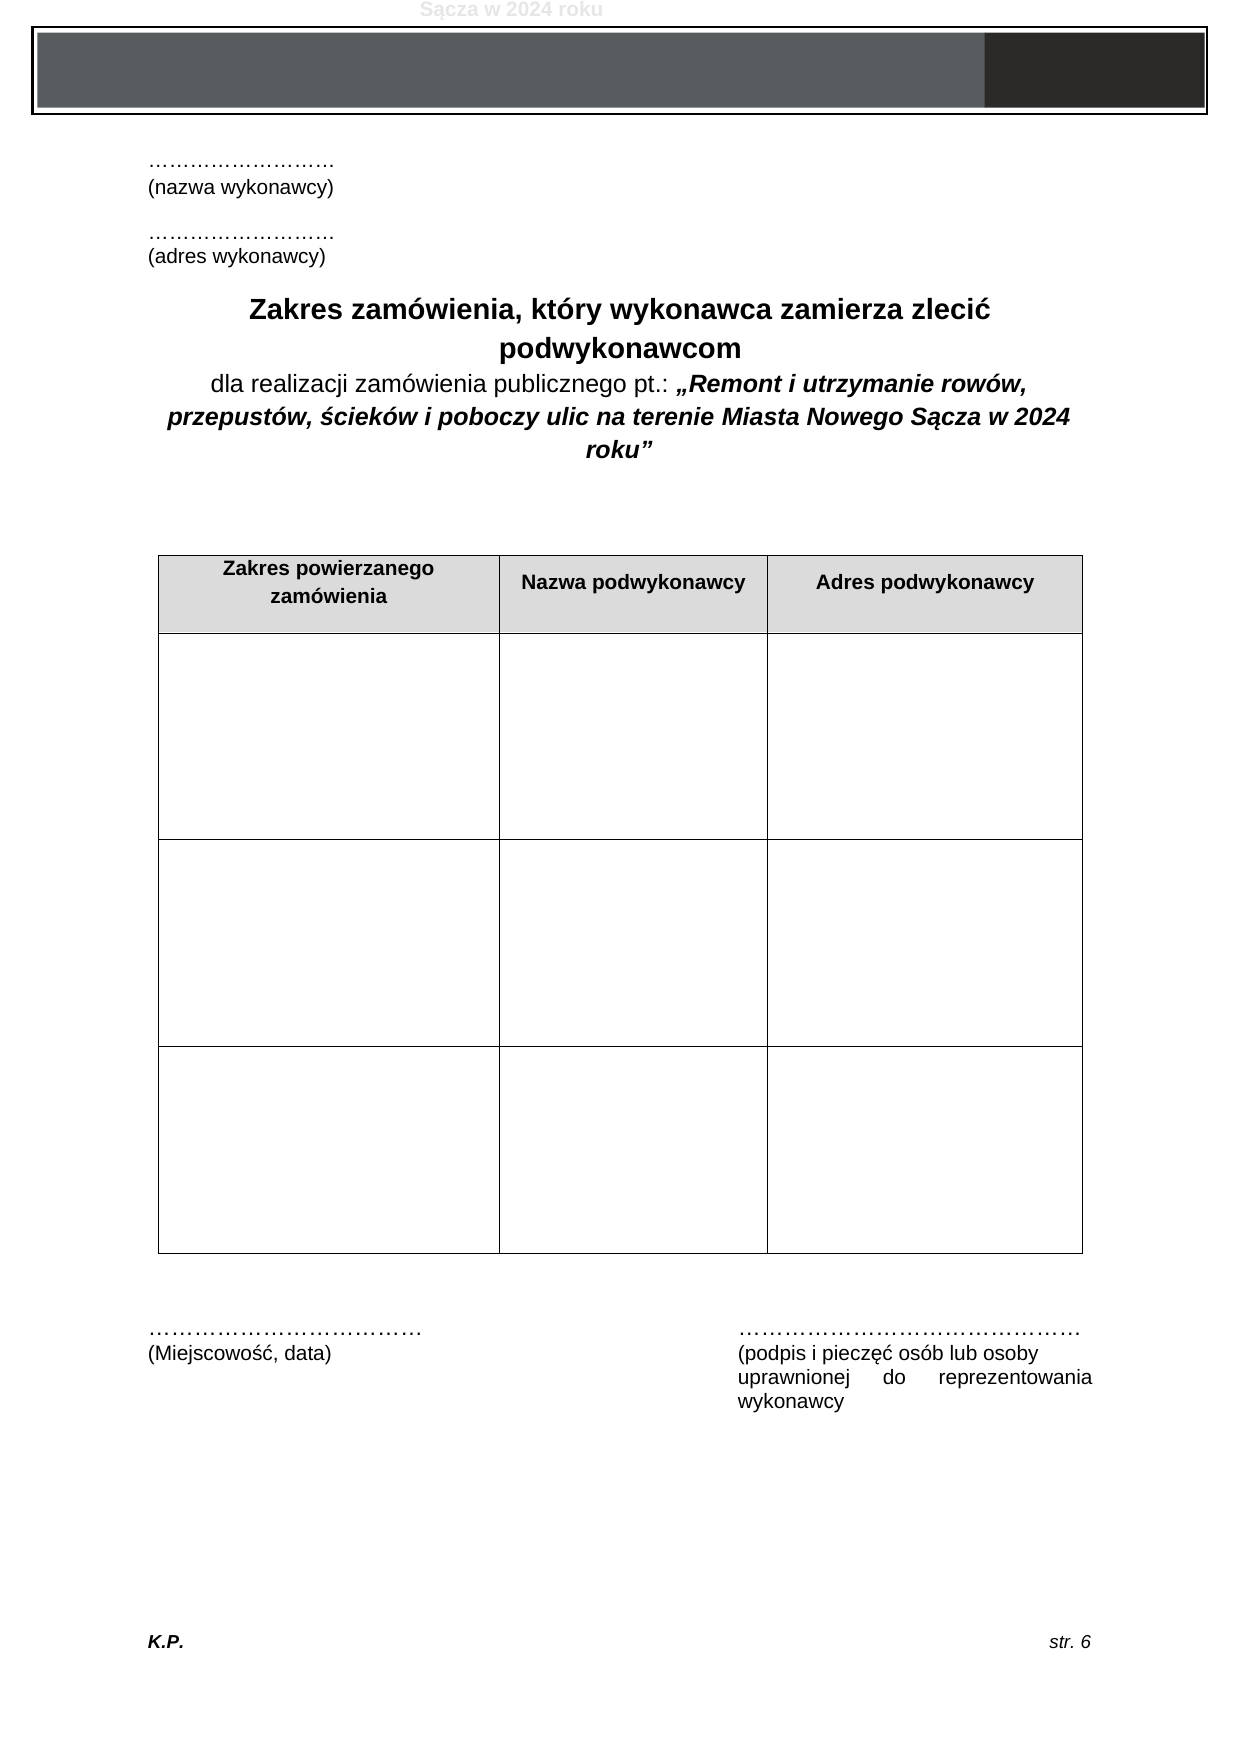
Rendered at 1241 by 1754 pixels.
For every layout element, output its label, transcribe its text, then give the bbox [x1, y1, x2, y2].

text (Miejscowość, data) (podpis i pieczęć osób lub osoby [148, 1341, 1093, 1364]
table_header Nazwa podwykonawcy [500, 556, 767, 632]
table_cell [768, 840, 1082, 1046]
table_cell [159, 840, 499, 1046]
text ……………………………… ……………………………………… [148, 1314, 1093, 1341]
table_cell [500, 1047, 767, 1253]
text ……………………… [148, 220, 1093, 244]
text (nazwa wykonawcy) [148, 175, 1093, 199]
table_header Zakres powierzanego zamówienia [159, 556, 499, 632]
table_cell [500, 634, 767, 839]
table_cell [159, 1047, 499, 1253]
text Zakres zamówienia, który wykonawca zamierza zlecić podwykonawcom [148, 292, 1093, 364]
text uprawnionej do reprezentowania wykonawcy [738, 1364, 1093, 1412]
table_cell [768, 634, 1082, 839]
text ……………………… [148, 148, 1093, 172]
table_cell [768, 1047, 1082, 1253]
table_cell [500, 840, 767, 1046]
text dla realizacji zamówienia publicznego pt.: „Remont i utrzymanie rowów, przepustów, ścieków i poboczy ulic na terenie Miasta Nowego Sącza w 2024 roku” [148, 369, 1093, 464]
table_cell [159, 634, 499, 839]
table_header Adres podwykonawcy [768, 556, 1082, 632]
text (adres wykonawcy) [148, 244, 1093, 268]
